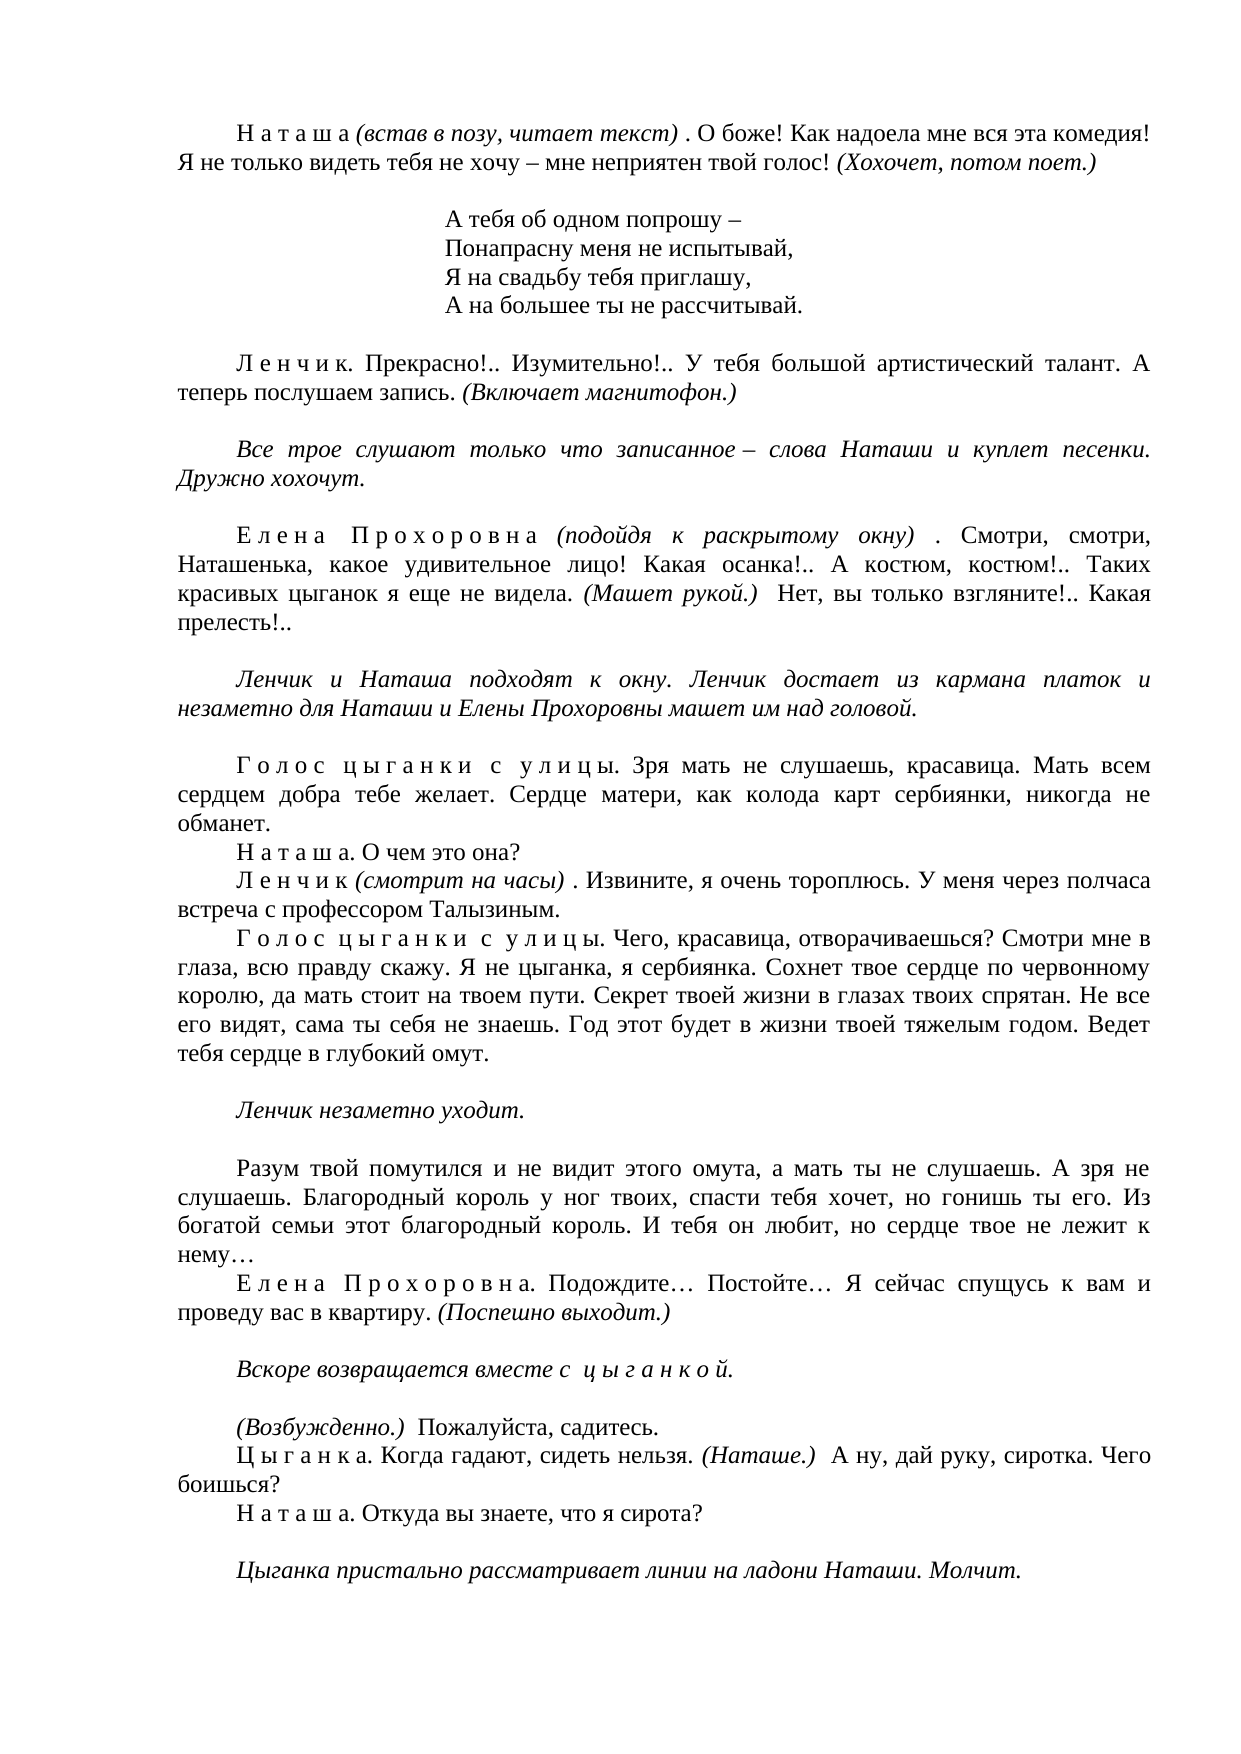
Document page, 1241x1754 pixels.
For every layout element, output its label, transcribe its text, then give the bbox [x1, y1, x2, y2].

text Вскоре возвращается вместе с ц ы г а н к о й. [177, 1354, 1152, 1383]
text Н а т а ш а. О чем это она? [177, 837, 1152, 866]
text Ленчик и Наташа подходят к окну. Ленчик достает из кармана платок и незаметно для Наташи и Елены Прохоровны машет им над головой. [177, 664, 1152, 722]
text Г о л о с ц ы г а н к и с у л и ц ы. Зря мать не слушаешь, красавица. Мать всем сердцем добра тебе желает. Сердце матери, как колода карт сербиянки, никогда не обманет. [177, 751, 1152, 837]
text Ц ы г а н к а. Когда гадают, сидеть нельзя. (Наташе.) А ну, дай руку, сиротка. Чего боишься? [177, 1441, 1152, 1498]
text Цыганка пристально рассматривает линии на ладони Наташи. Молчит. [177, 1556, 1152, 1584]
text Л е н ч и к (смотрит на часы) . Извините, я очень тороплюсь. У меня через полчаса встреча с профессором Талызиным. [177, 866, 1152, 923]
text Все трое слушают только что записанное – слова Наташи и куплет песенки. Дружно хохочут. [177, 434, 1152, 492]
text Ленчик незаметно уходит. [177, 1096, 1152, 1124]
text Г о л о с ц ы г а н к и с у л и ц ы. Чего, красавица, отворачиваешься? Смотри мне в глаза, всю правду скажу. Я не цыганка, я сербиянка. Сохнет твое сердце по червонному королю, да мать стоит на твоем пути. Секрет твоей жизни в глазах твоих спрятан. Не все его видят, сама ты себя не знаешь. Год этот будет в жизни твоей тяжелым годом. Ведет тебя сердце в глубокий омут. [177, 923, 1152, 1067]
text Разум твой помутился и не видит этого омута, а мать ты не слушаешь. А зря не слушаешь. Благородный король у ног твоих, спасти тебя хочет, но гонишь ты его. Из богатой семьи этот благородный король. И тебя он любит, но сердце твое не лежит к нему… [177, 1153, 1152, 1268]
text Н а т а ш а. Откуда вы знаете, что я сирота? [177, 1498, 1152, 1527]
text Е л е н а П р о х о р о в н а. Подождите… Постойте… Я сейчас спущусь к вам и проведу вас в квартиру. (Поспешно выходит.) [177, 1268, 1152, 1326]
text Л е н ч и к. Прекрасно!.. Изумительно!.. У тебя большой артистический талант. А теперь послушаем запись. (Включает магнитофон.) [177, 348, 1152, 406]
text А тебя об одном попрошу – [386, 204, 1089, 233]
text Е л е н а П р о х о р о в н а (подойдя к раскрытому окну) . Смотри, смотри, Наташенька, какое удивительное лицо! Какая осанка!.. А костюм, костюм!.. Таких красивых цыганок я еще не видела. (Машет рукой.) Нет, вы только взгляните!.. Какая прелесть!.. [177, 521, 1152, 636]
text Я на свадьбу тебя приглашу, [386, 262, 1089, 291]
text А на большее ты не рассчитывай. [386, 291, 1089, 319]
text Н а т а ш а (встав в позу, читает текст) . О боже! Как надоела мне вся эта комедия! Я не только видеть тебя не хочу – мне неприятен твой голос! (Хохочет, потом поет.) [177, 118, 1152, 176]
text (Возбужденно.) Пожалуйста, садитесь. [177, 1412, 1152, 1441]
text Понапрасну меня не испытывай, [386, 233, 1089, 262]
